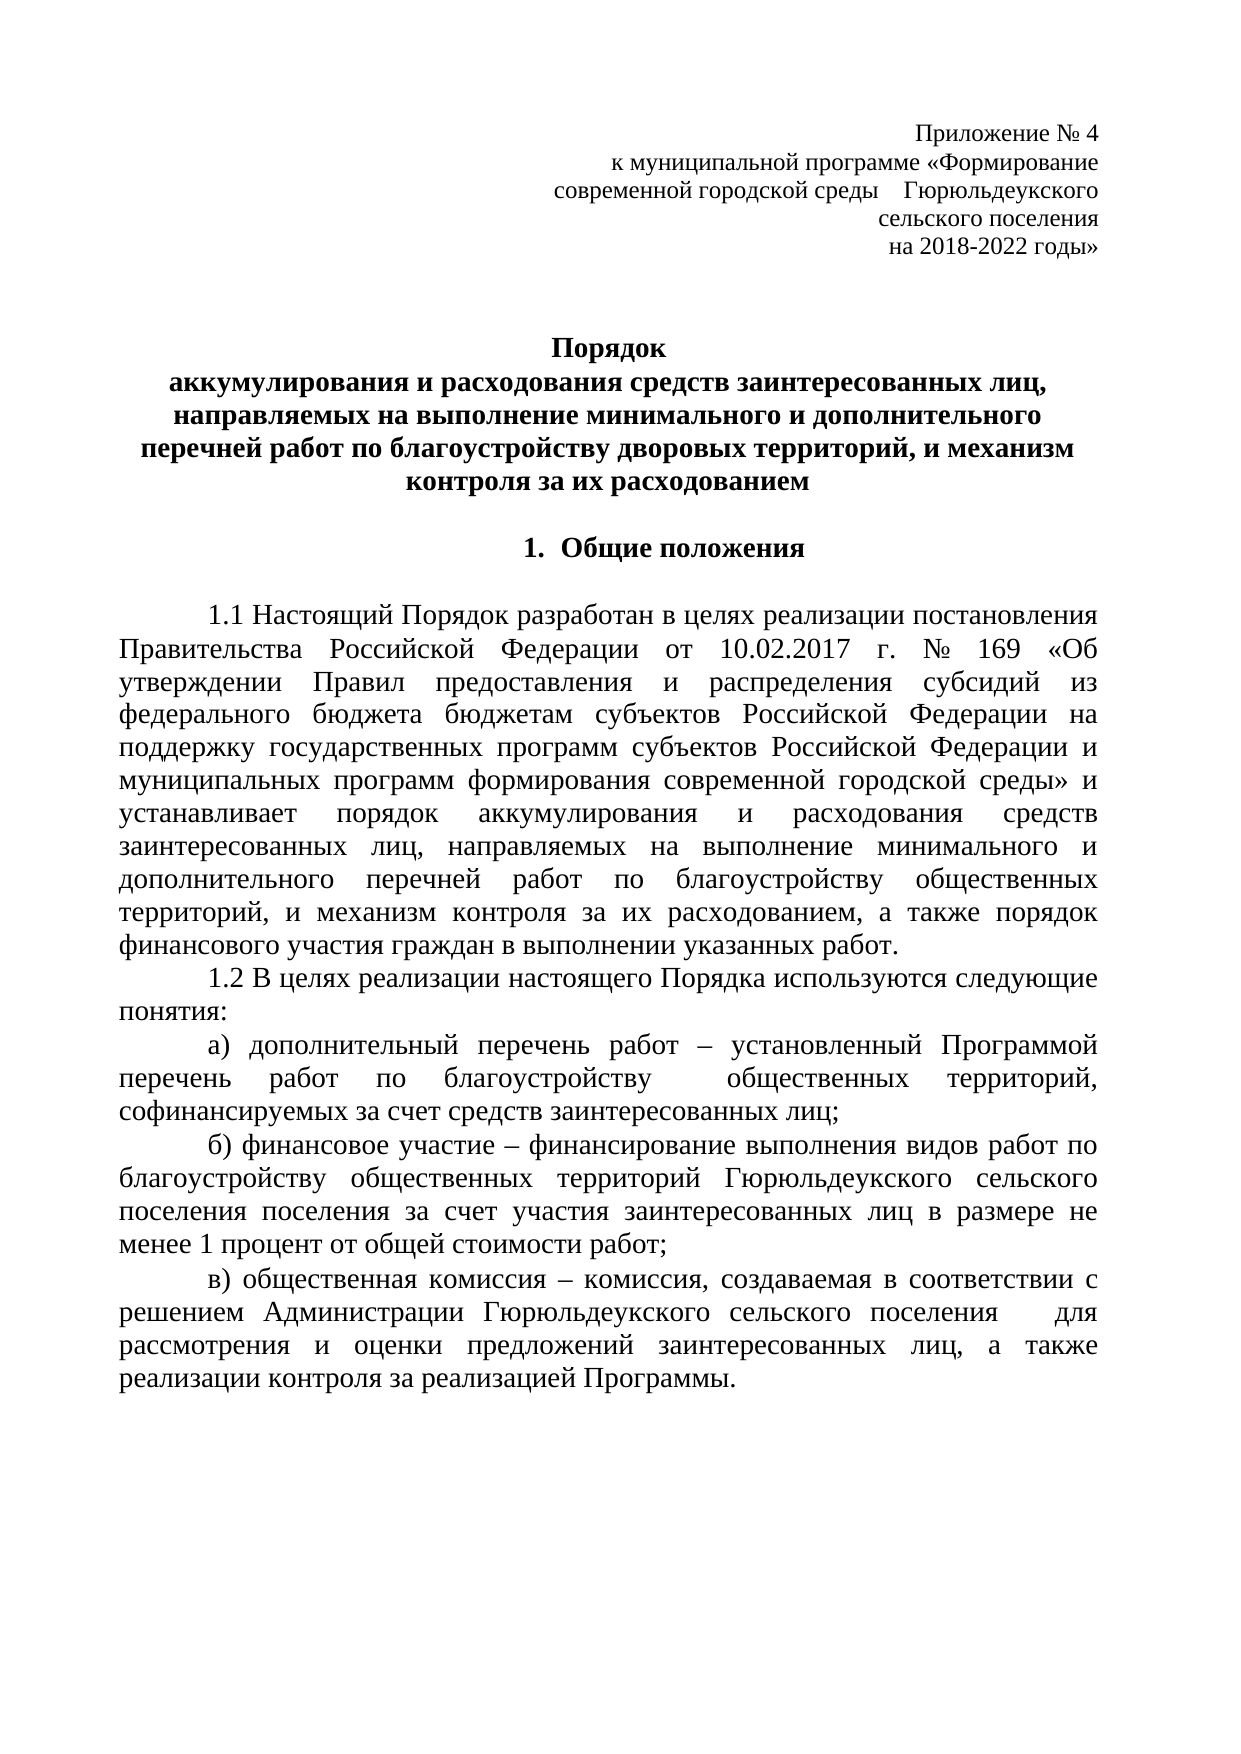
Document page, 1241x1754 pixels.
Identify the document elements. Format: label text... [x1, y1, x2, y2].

text 1.1 Настоящий Порядок разработан в целях реализации постановления Правительства Российской Федерации от 10.02.2017 г. № 169 «Об утверждении Правил предоставления и распределения субсидий из федерального бюджета бюджетам субъектов Российской Федерации на поддержку государственных программ субъектов Российской Федерации и муниципальных программ формирования современной городской среды» и устанавливает порядок аккумулирования и расходования средств заинтересованных лиц, направляемых на выполнение минимального и дополнительного перечней работ по благоустройству общественных территорий, и механизм контроля за их расходованием, а также порядок финансового участия граждан в выполнении указанных работ. [119, 598, 1099, 961]
text на 2018-2022 годы» [487, 232, 1099, 260]
text Порядок [119, 330, 1099, 363]
text Приложение № 4 [487, 119, 1099, 147]
text в) общественная комиссия – комиссия, создаваемая в соответствии с решением Администрации Гюрюльдеукского сельского поселения для рассмотрения и оценки предложений заинтересованных лиц, а также реализации контроля за реализацией Программы. [119, 1262, 1099, 1393]
text б) финансовое участие – финансирование выполнения видов работ по благоустройству общественных территорий Гюрюльдеукского сельского поселения поселения за счет участия заинтересованных лиц в размере не менее 1 процент от общей стоимости работ; [119, 1128, 1099, 1260]
text к муниципальной программе «Формирование современной городской среды Гюрюльдеукского сельского поселения [487, 147, 1099, 232]
text 1.2 В целях реализации настоящего Порядка используются следующие понятия: [119, 962, 1099, 1027]
text аккумулирования и расходования средств заинтересованных лиц, направляемых на выполнение минимального и дополнительного перечней работ по благоустройству дворовых территорий, и механизм контроля за их расходованием [119, 365, 1097, 496]
list Общие положения [523, 530, 1099, 563]
text а) дополнительный перечень работ – установленный Программой перечень работ по благоустройству общественных территорий, софинансируемых за счет средств заинтересованных лиц; [119, 1028, 1099, 1127]
